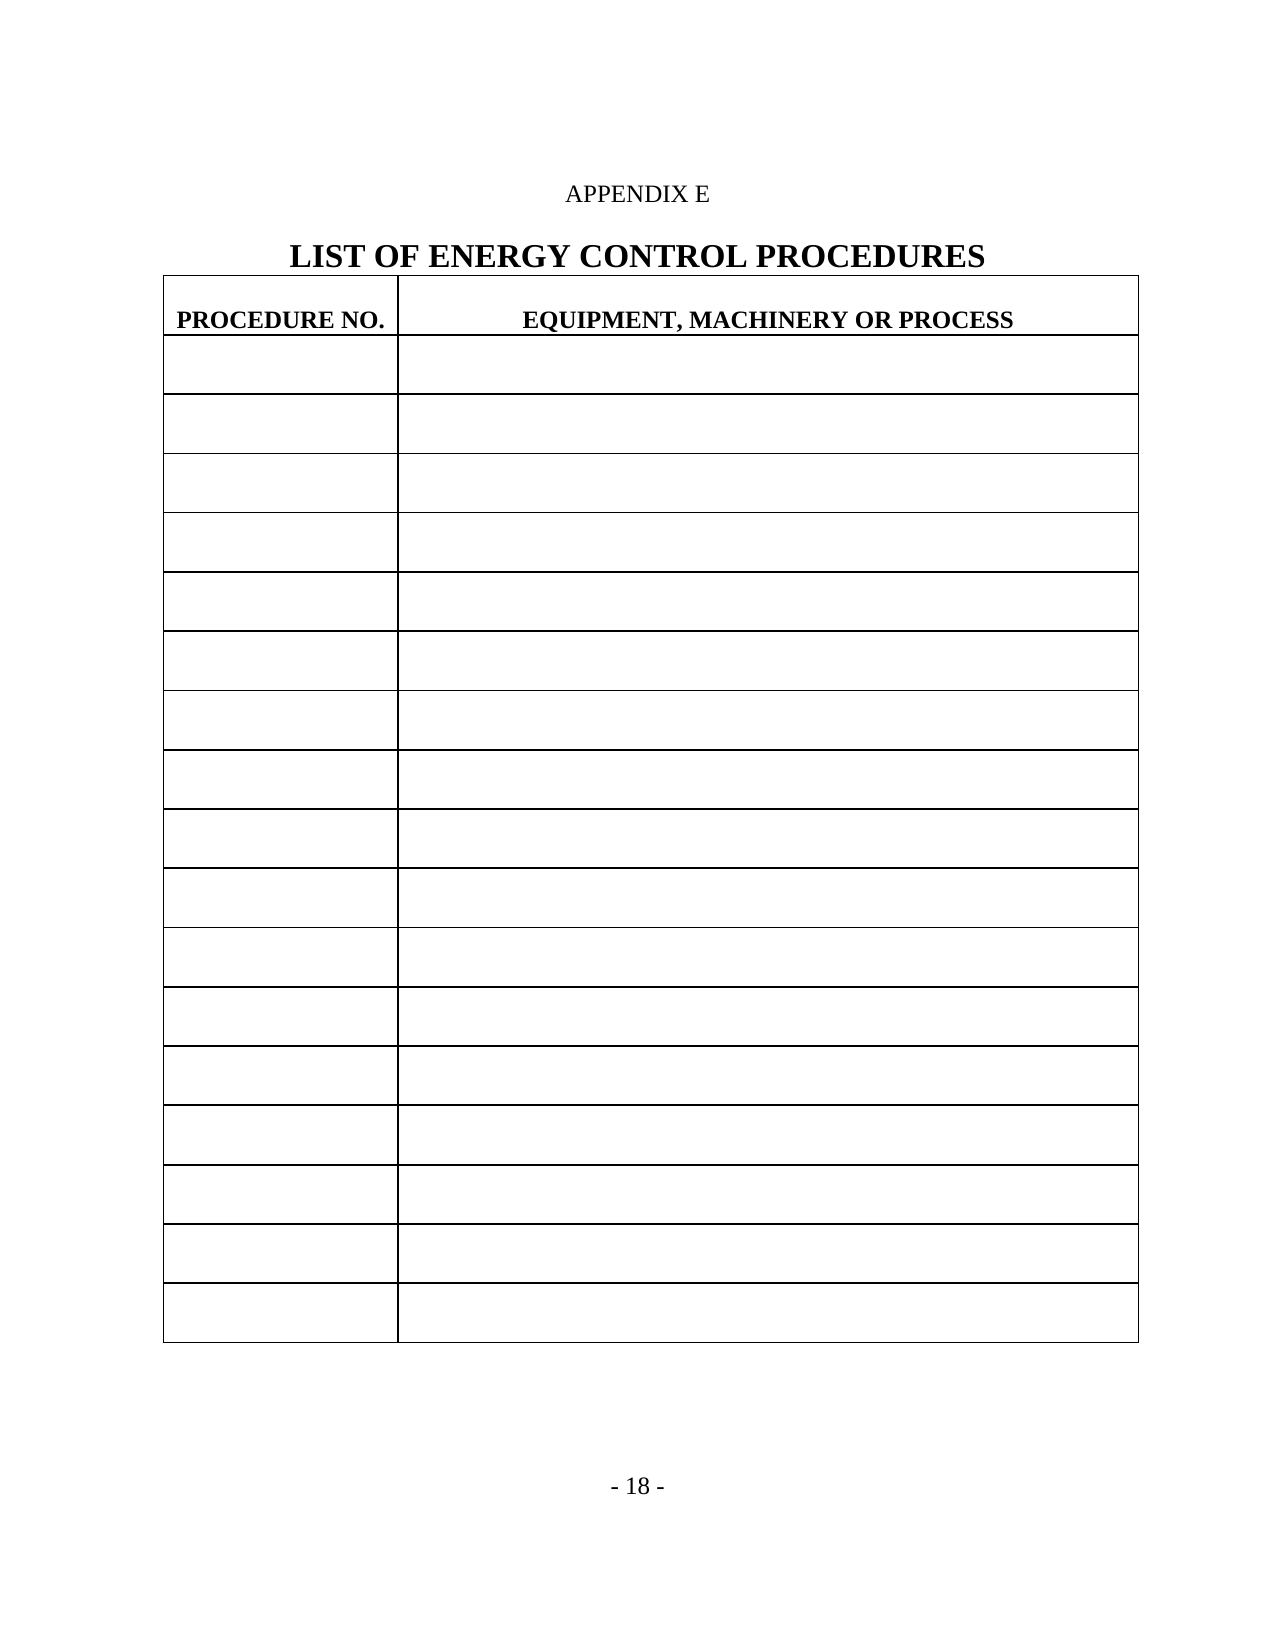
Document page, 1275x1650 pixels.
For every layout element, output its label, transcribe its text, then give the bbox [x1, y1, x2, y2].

table_cell [164, 336, 397, 393]
table_cell [164, 513, 397, 571]
table_cell [399, 928, 1138, 986]
table_header PROCEDURE NO. [164, 276, 397, 334]
table_cell [164, 810, 397, 867]
table_cell [164, 395, 397, 452]
table_header EQUIPMENT, MACHINERY OR PROCESS [399, 276, 1138, 334]
table_cell [399, 1284, 1138, 1341]
table_cell [164, 454, 397, 512]
table_cell [399, 988, 1138, 1045]
table_cell [164, 691, 397, 749]
table_cell [399, 1106, 1138, 1164]
table_cell [399, 1166, 1138, 1223]
table_cell [164, 1047, 397, 1104]
table_cell [399, 1047, 1138, 1104]
table_cell [164, 869, 397, 927]
table_cell [164, 1166, 397, 1223]
table_cell [399, 454, 1138, 512]
table_cell [399, 395, 1138, 452]
table_cell [164, 988, 397, 1045]
table_cell [164, 632, 397, 689]
table_cell [164, 928, 397, 986]
table_cell [399, 751, 1138, 808]
table_cell [399, 573, 1138, 630]
table_cell [399, 810, 1138, 867]
table_cell [164, 1284, 397, 1341]
table_cell [164, 751, 397, 808]
table_cell [399, 1225, 1138, 1282]
table_cell [399, 336, 1138, 393]
table_cell [399, 691, 1138, 749]
table_cell [399, 632, 1138, 689]
table_cell [164, 1106, 397, 1164]
table_cell [399, 869, 1138, 927]
text APPENDIX E [150, 179, 1125, 207]
table_cell [399, 513, 1138, 571]
text LIST OF ENERGY CONTROL PROCEDURES [150, 236, 1125, 274]
table_cell [164, 1225, 397, 1282]
table_cell [164, 573, 397, 630]
